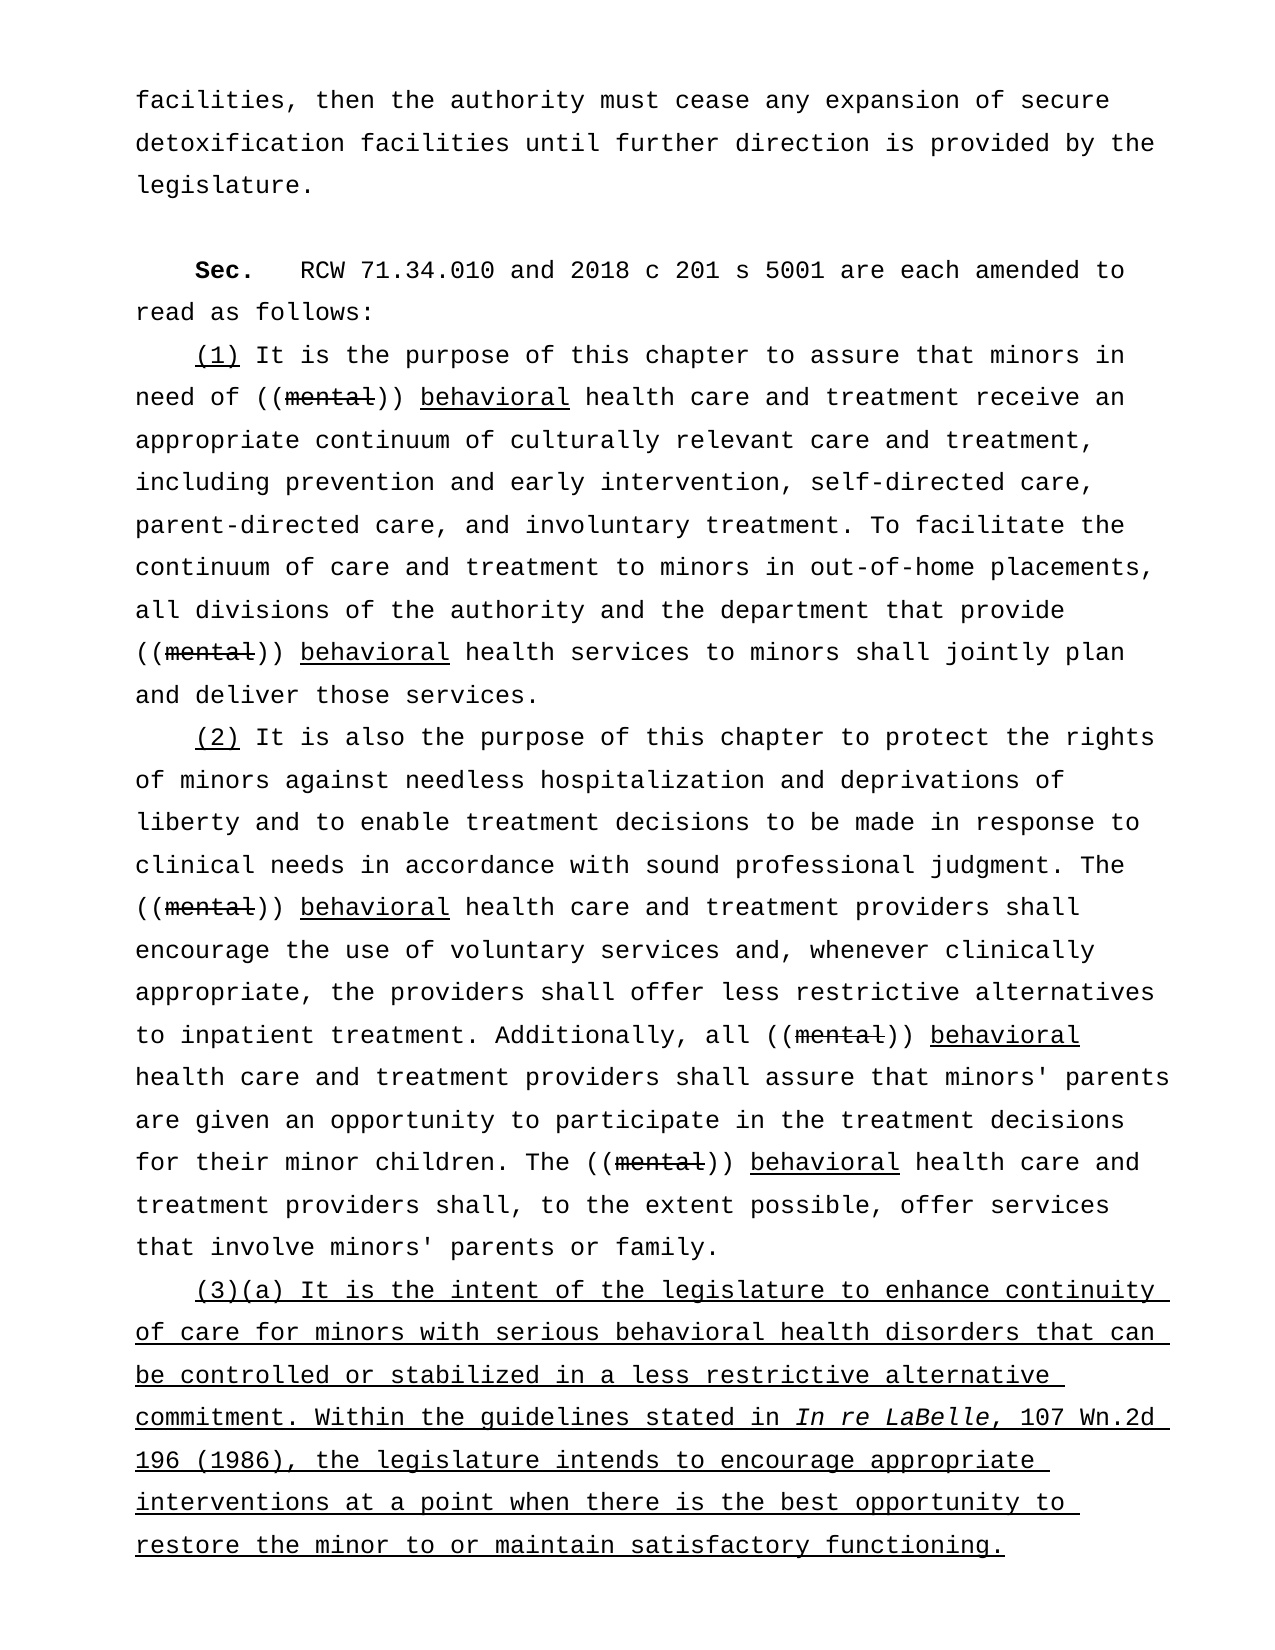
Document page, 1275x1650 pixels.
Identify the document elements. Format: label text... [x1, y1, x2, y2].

text (2) It is also the purpose of this chapter to protect the rights of minors against needless hospitalization and deprivations of liberty and to enable treatment decisions to be made in response to clinical needs in accordance with sound professional judgment. The ((mental)) behavioral health care and treatment providers shall encourage the use of voluntary services and, whenever clinically appropriate, the providers shall offer less restrictive alternatives to inpatient treatment. Additionally, all ((mental)) behavioral health care and treatment providers shall assure that minors' parents are given an opportunity to participate in the treatment decisions for their minor children. The ((mental)) behavioral health care and treatment providers shall, to the extent possible, offer services that involve minors' parents or family. [135, 712, 1170, 1264]
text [135, 75, 1170, 202]
text (1) It is the purpose of this chapter to assure that minors in need of ((mental)) behavioral health care and treatment receive an appropriate continuum of culturally relevant care and treatment, including prevention and early intervention, self-directed care, parent-directed care, and involuntary treatment. To facilitate the continuum of care and treatment to minors in out-of-home placements, all divisions of the authority and the department that provide ((mental)) behavioral health services to minors shall jointly plan and deliver those services. [135, 329, 1170, 712]
text (3)(a) It is the intent of the legislature to enhance continuity of care for minors with serious behavioral health disorders that can be controlled or stabilized in a less restrictive alternative commitment. Within the guidelines stated in In re LaBelle, 107 Wn.2d 196 (1986), the legislature intends to encourage appropriate interventions at a point when there is the best opportunity to restore the minor to or maintain satisfactory functioning. [135, 1430, 1170, 1562]
text Sec. RCW 71.34.010 and 2018 c 201 s 5001 are each amended to read as follows: [135, 244, 1170, 329]
text (3)(a) It is the intent of the legislature to enhance continuity of care for minors with serious behavioral health disorders that can be controlled or stabilized in a less restrictive alternative commitment. Within the guidelines stated in In re LaBelle, 107 Wn.2d 196 (1986), the legislature intends to encourage appropriate interventions at a point when there is the best opportunity to restore the minor to or maintain satisfactory functioning. [135, 1264, 1170, 1343]
text (3)(a) It is the intent of the legislature to enhance continuity of care for minors with serious behavioral health disorders that can be controlled or stabilized in a less restrictive alternative commitment. Within the guidelines stated in In re LaBelle, 107 Wn.2d 196 (1986), the legislature intends to encourage appropriate interventions at a point when there is the best opportunity to restore the minor to or maintain satisfactory functioning. [135, 1345, 1170, 1428]
